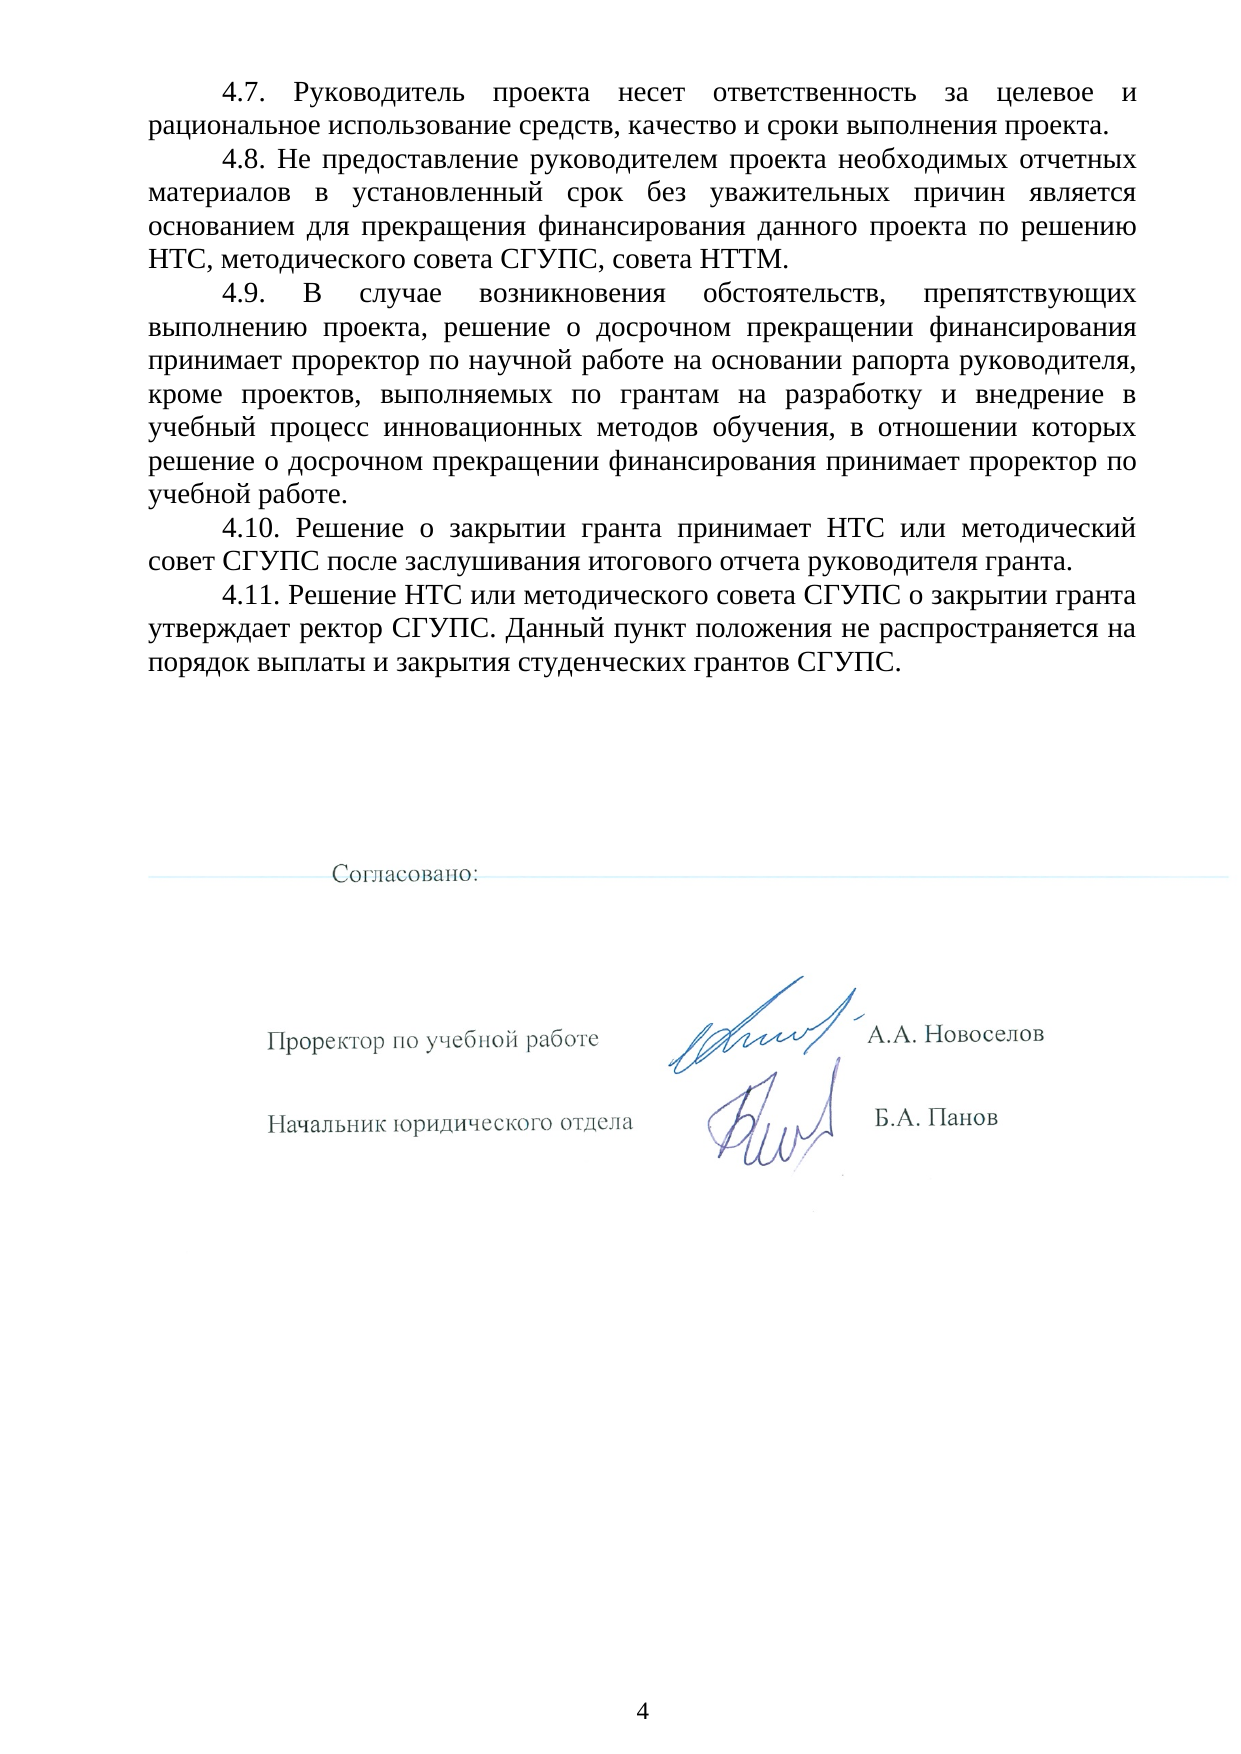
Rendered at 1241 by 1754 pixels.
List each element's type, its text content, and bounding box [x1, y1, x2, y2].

text 4.8. Не предоставление руководителем проекта необходимых отчетных материалов в установленный срок без уважительных причин является основанием для прекращения финансирования данного проекта по решению НТС, методического совета СГУПС, совета НТТМ. [148, 141, 1137, 275]
picture [147, 769, 1241, 1261]
text 4.7. Руководитель проекта несет ответственность за целевое и рациональное использование средств, качество и сроки выполнения проекта. [148, 74, 1137, 141]
text 4.10. Решение о закрытии гранта принимает НТС или методический совет СГУПС после заслушивания итогового отчета руководителя гранта. [148, 510, 1137, 577]
text 4.11. Решение НТС или методического совета СГУПС о закрытии гранта утверждает ректор СГУПС. Данный пункт положения не распространяется на порядок выплаты и закрытия студенческих грантов СГУПС. [148, 577, 1137, 678]
text 4.9. В случае возникновения обстоятельств, препятствующих выполнению проекта, решение о досрочном прекращении финансирования принимает проректор по научной работе на основании рапорта руководителя, кроме проектов, выполняемых по грантам на разработку и внедрение в учебный процесс инновационных методов обучения, в отношении которых решение о досрочном прекращении финансирования принимает проректор по учебной работе. [148, 275, 1137, 510]
